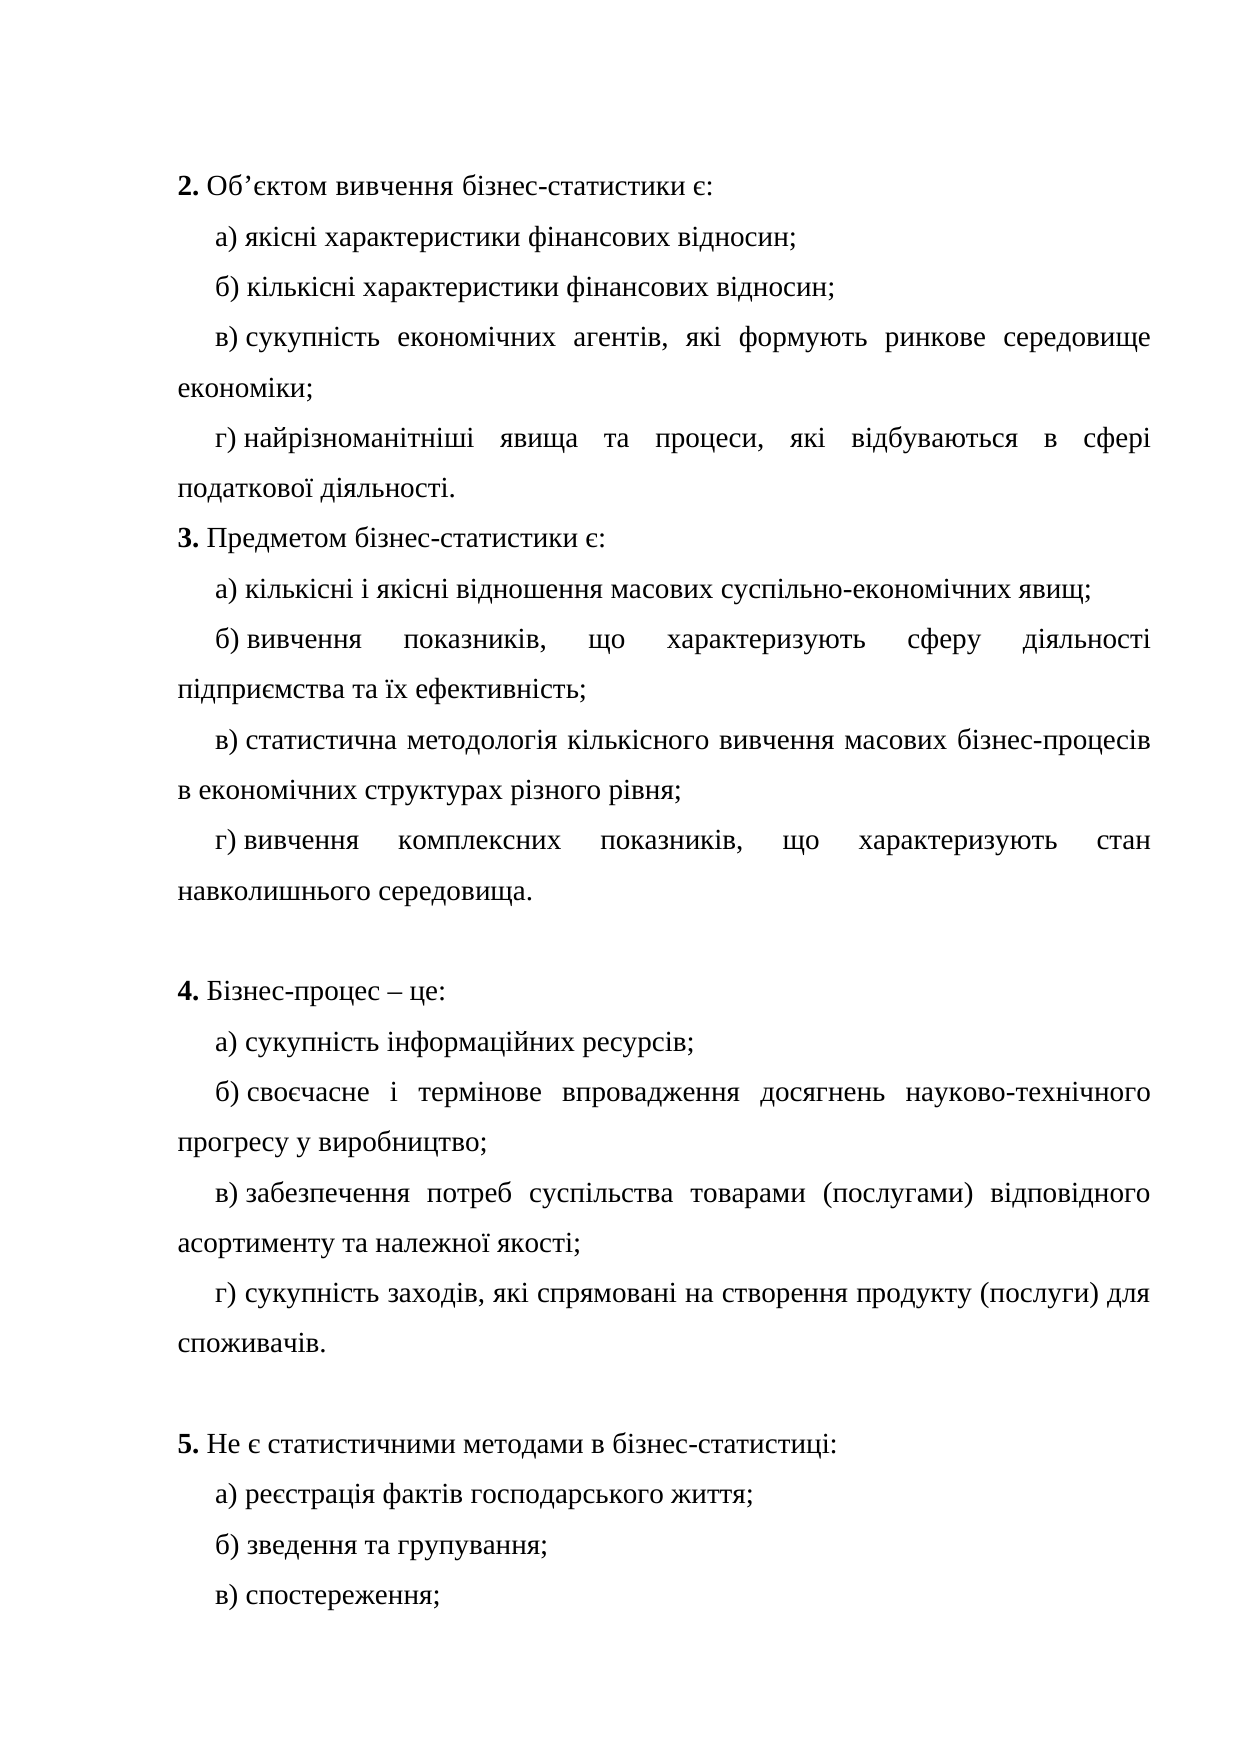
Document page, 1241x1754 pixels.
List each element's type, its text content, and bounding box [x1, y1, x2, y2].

text а) якісні характеристики фінансових відносин; [177, 219, 1152, 252]
text 2. Об’єктом вивчення бізнес-статистики є: [177, 168, 1152, 202]
text г) найрізноманітніші явища та процеси, які відбуваються в сфері податкової діяльності. [177, 420, 1152, 504]
text в) статистична методологія кількісного вивчення масових бізнес-процесів в економічних структурах різного рівня; [177, 722, 1152, 806]
text 3. Предметом бізнес-статистики є: [177, 521, 1152, 554]
text б) вивчення показників, що характеризують сферу діяльності підприємства та їх ефективність; [177, 621, 1152, 705]
text в) забезпечення потреб суспільства товарами (послугами) відповідного асортименту та належної якості; [177, 1175, 1152, 1258]
text а) реєстрація фактів господарського життя; [177, 1477, 1152, 1510]
text 4. Бізнес-процес – це: [177, 973, 1152, 1007]
text б) зведення та групування; [177, 1527, 1152, 1560]
text 5. Не є статистичними методами в бізнес-статистиці: [177, 1426, 1152, 1460]
text в) спостереження; [177, 1577, 1152, 1611]
text г) сукупність заходів, які спрямовані на створення продукту (послуги) для споживачів. [177, 1275, 1152, 1359]
text в) сукупність економічних агентів, які формують ринкове середовище економіки; [177, 319, 1152, 403]
text г) вивчення комплексних показників, що характеризують стан навколишнього середовища. [177, 822, 1152, 906]
text а) кількісні і якісні відношення масових суспільно-економічних явищ; [177, 571, 1152, 604]
text б) кількісні характеристики фінансових відносин; [177, 269, 1152, 303]
text б) своєчасне і термінове впровадження досягнень науково-технічного прогресу у виробництво; [177, 1074, 1152, 1158]
text а) сукупність інформаційних ресурсів; [177, 1024, 1152, 1057]
